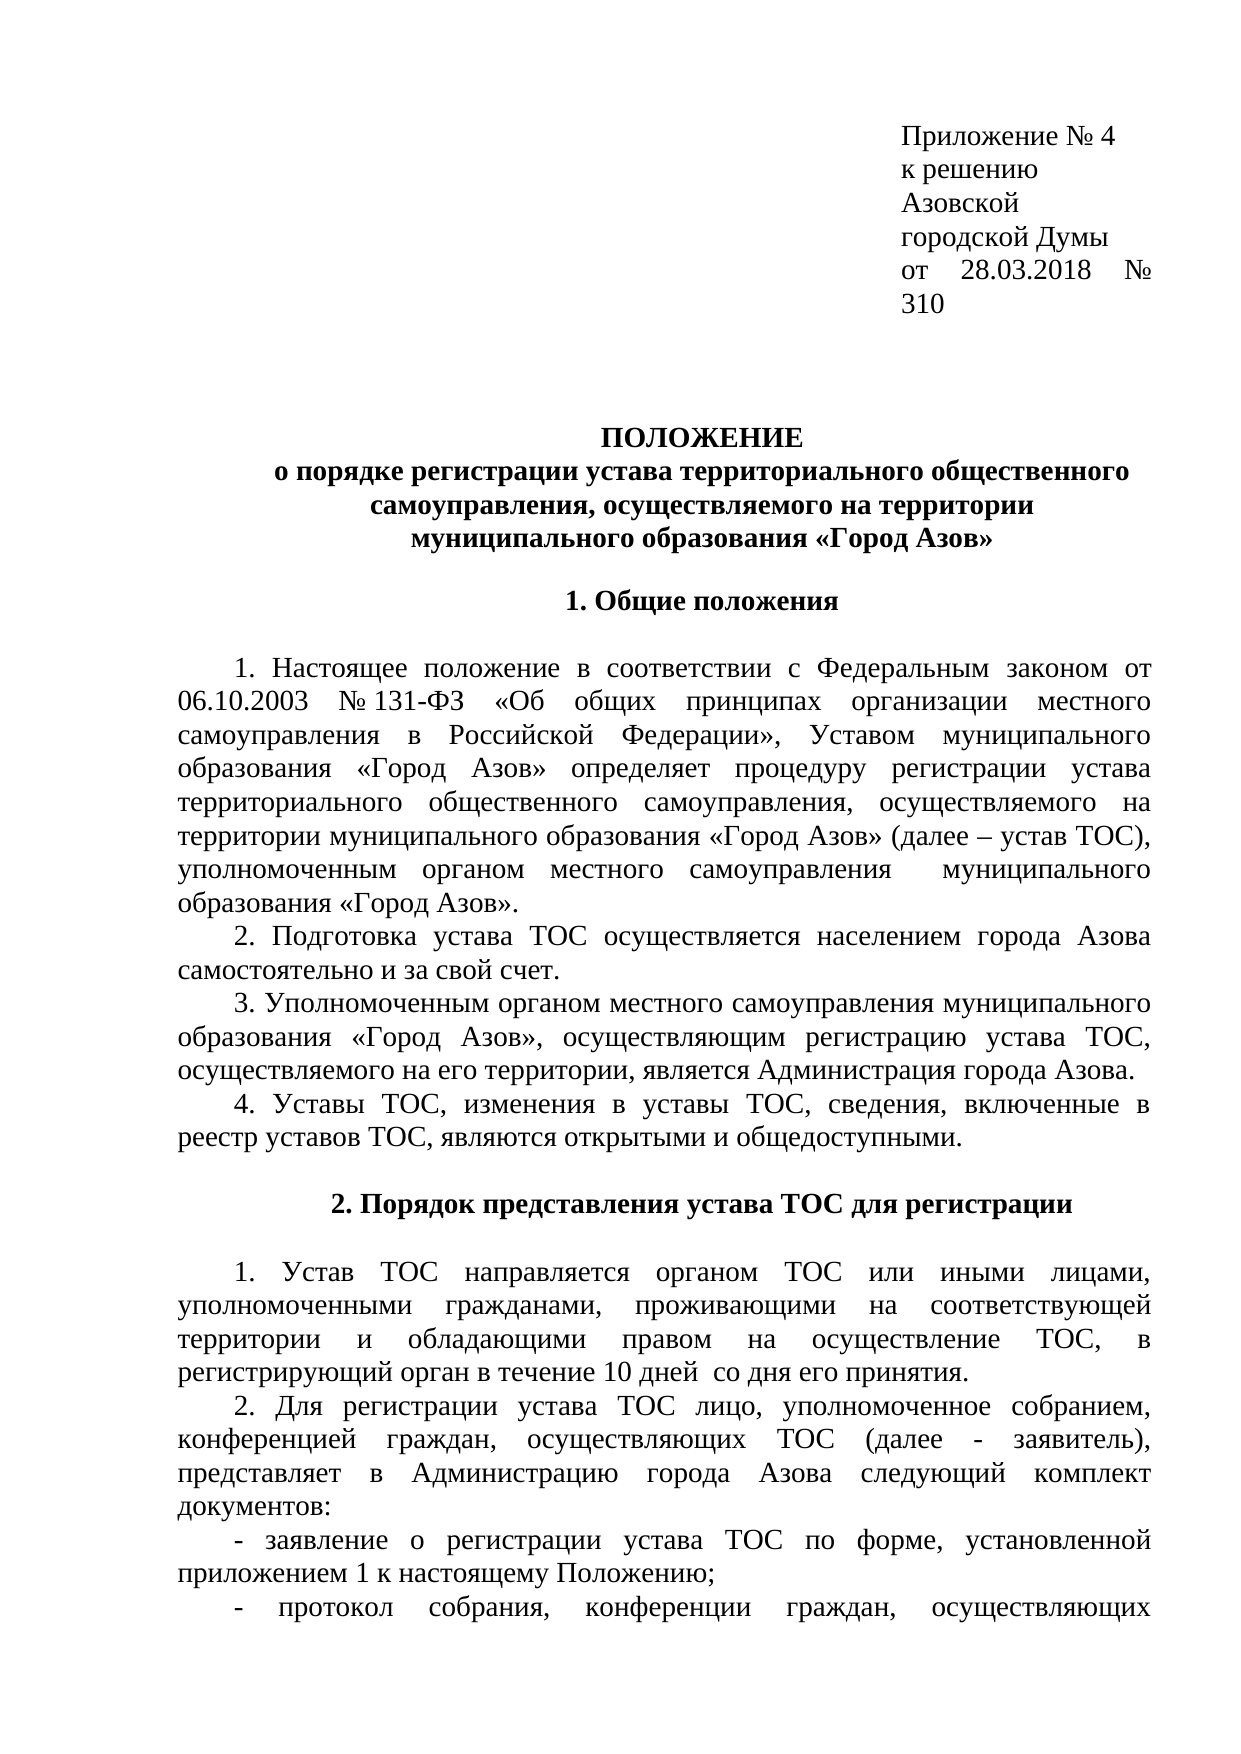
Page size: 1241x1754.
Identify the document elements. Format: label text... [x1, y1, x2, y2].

text муниципального образования «Город Азов» [177, 521, 1152, 554]
text самоуправления, осуществляемого на территории [177, 487, 1152, 521]
text ПОЛОЖЕНИЕ [177, 420, 1152, 453]
text 2. Для регистрации устава ТОС лицо, уполномоченное собранием, конференцией граждан, осуществляющих ТОС (далее - заявитель), представляет в Администрацию города Азова следующий комплект документов: [177, 1388, 1152, 1522]
text 1. Настоящее положение в соответствии с Федеральным законом от 06.10.2003 № 131-ФЗ «Об общих принципах организации местного самоуправления в Российской Федерации», Уставом муниципального образования «Город Азов» определяет процедуру регистрации устава территориального общественного самоуправления, осуществляемого на территории муниципального образования «Город Азов» (далее – устав ТОС), уполномоченным органом местного самоуправления муниципального образования «Город Азов». [177, 650, 1152, 918]
text 2. Подготовка устава ТОС осуществляется населением города Азова самостоятельно и за свой счет. [177, 918, 1152, 985]
text от 28.03.2018 № 310 [901, 252, 1152, 319]
text Приложение № 4 [901, 118, 1152, 152]
text к решению [901, 152, 1152, 185]
text Азовской городской Думы [901, 185, 1152, 252]
text 3. Уполномоченным органом местного самоуправления муниципального образования «Город Азов», осуществляющим регистрацию устава ТОС, осуществляемого на его территории, является Администрация города Азова. [177, 985, 1152, 1086]
text 1. Устав ТОС направляется органом ТОС или иными лицами, уполномоченными гражданами, проживающими на соответствующей территории и обладающими правом на осуществление ТОС, в регистрирующий орган в течение 10 дней со дня его принятия. [177, 1254, 1152, 1388]
text 1. Общие положения [177, 583, 1152, 616]
text - заявление о регистрации устава ТОС по форме, установленной приложением 1 к настоящему Положению; [177, 1522, 1152, 1589]
text о порядке регистрации устава территориального общественного [177, 453, 1152, 487]
text 2. Порядок представления устава ТОС для регистрации [177, 1187, 1152, 1220]
text 4. Уставы ТОС, изменения в уставы ТОС, сведения, включенные в реестр уставов ТОС, являются открытыми и общедоступными. [177, 1086, 1152, 1153]
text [177, 1589, 1152, 1623]
